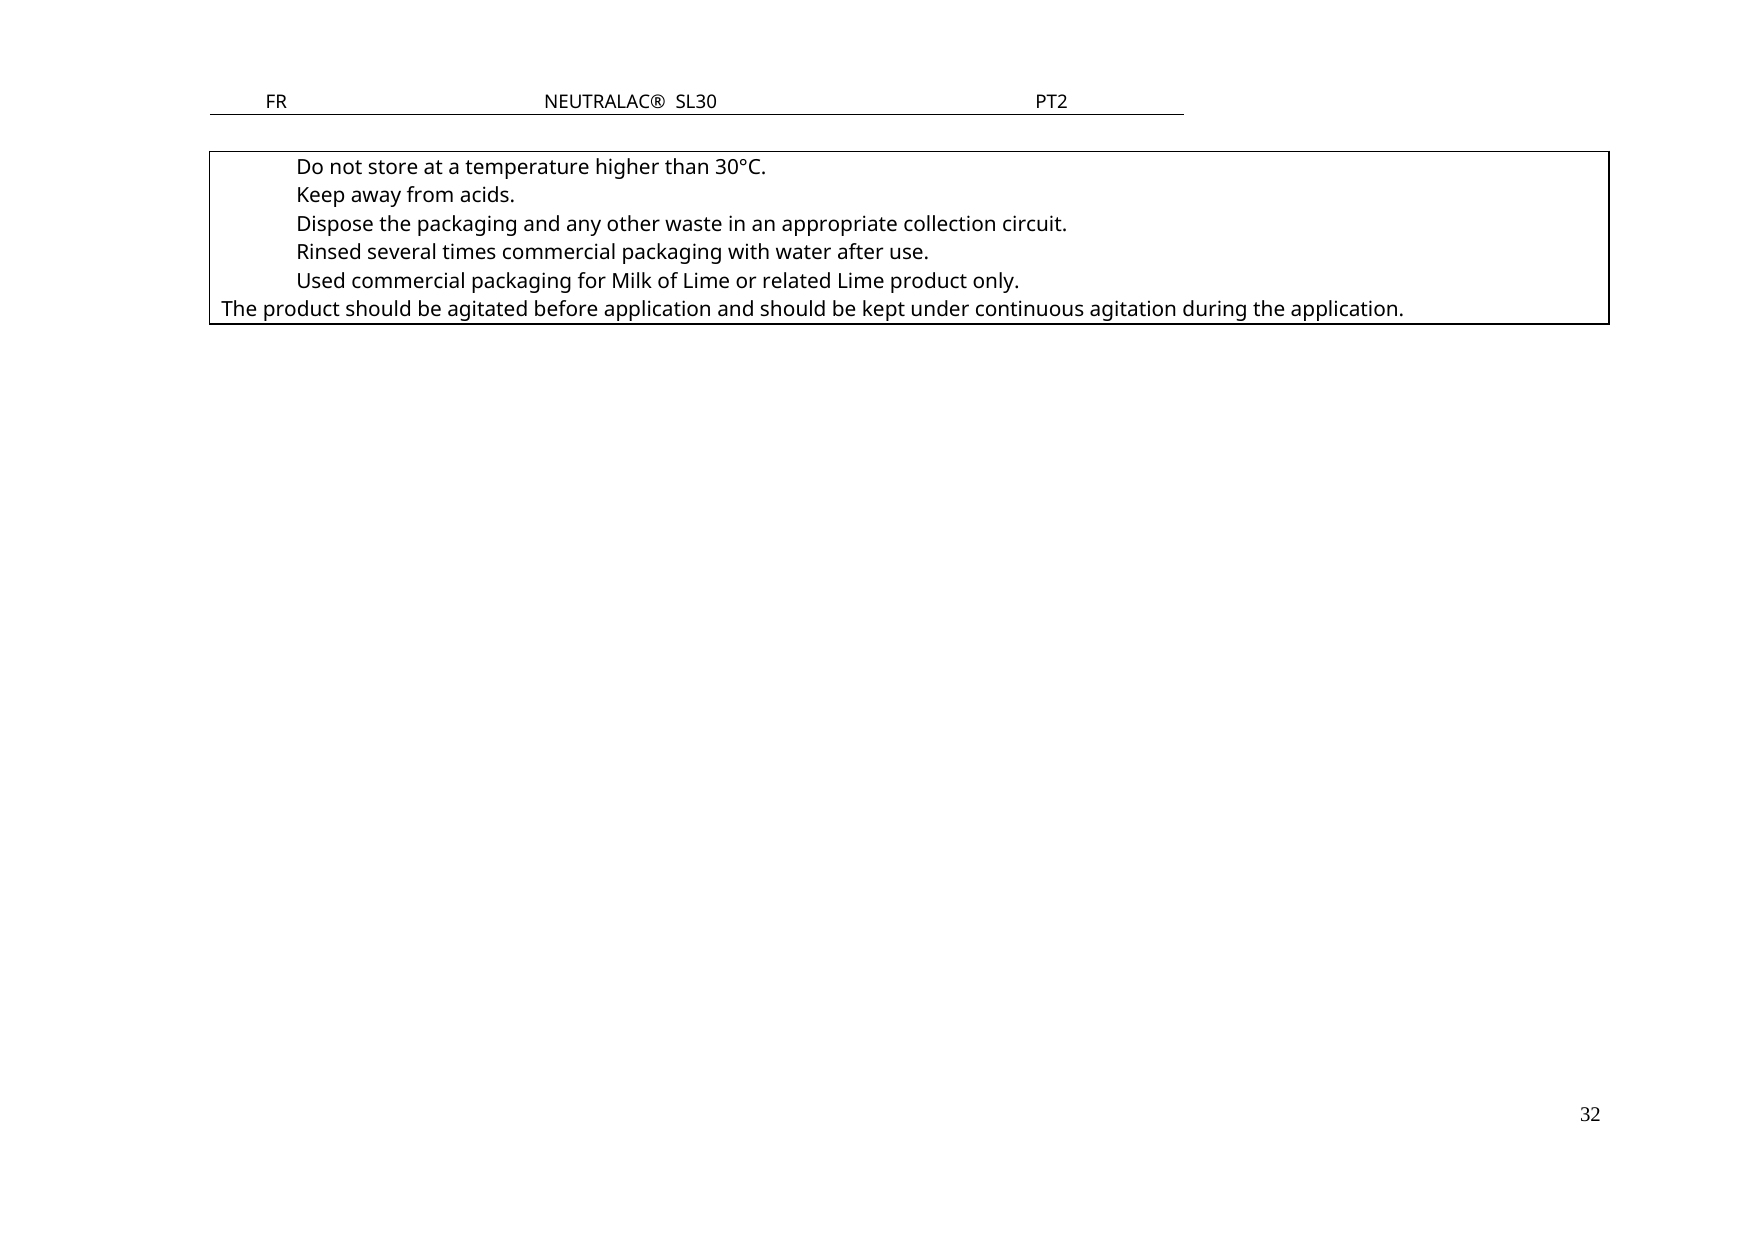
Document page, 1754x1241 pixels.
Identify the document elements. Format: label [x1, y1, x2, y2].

table_cell [210, 152, 1608, 323]
